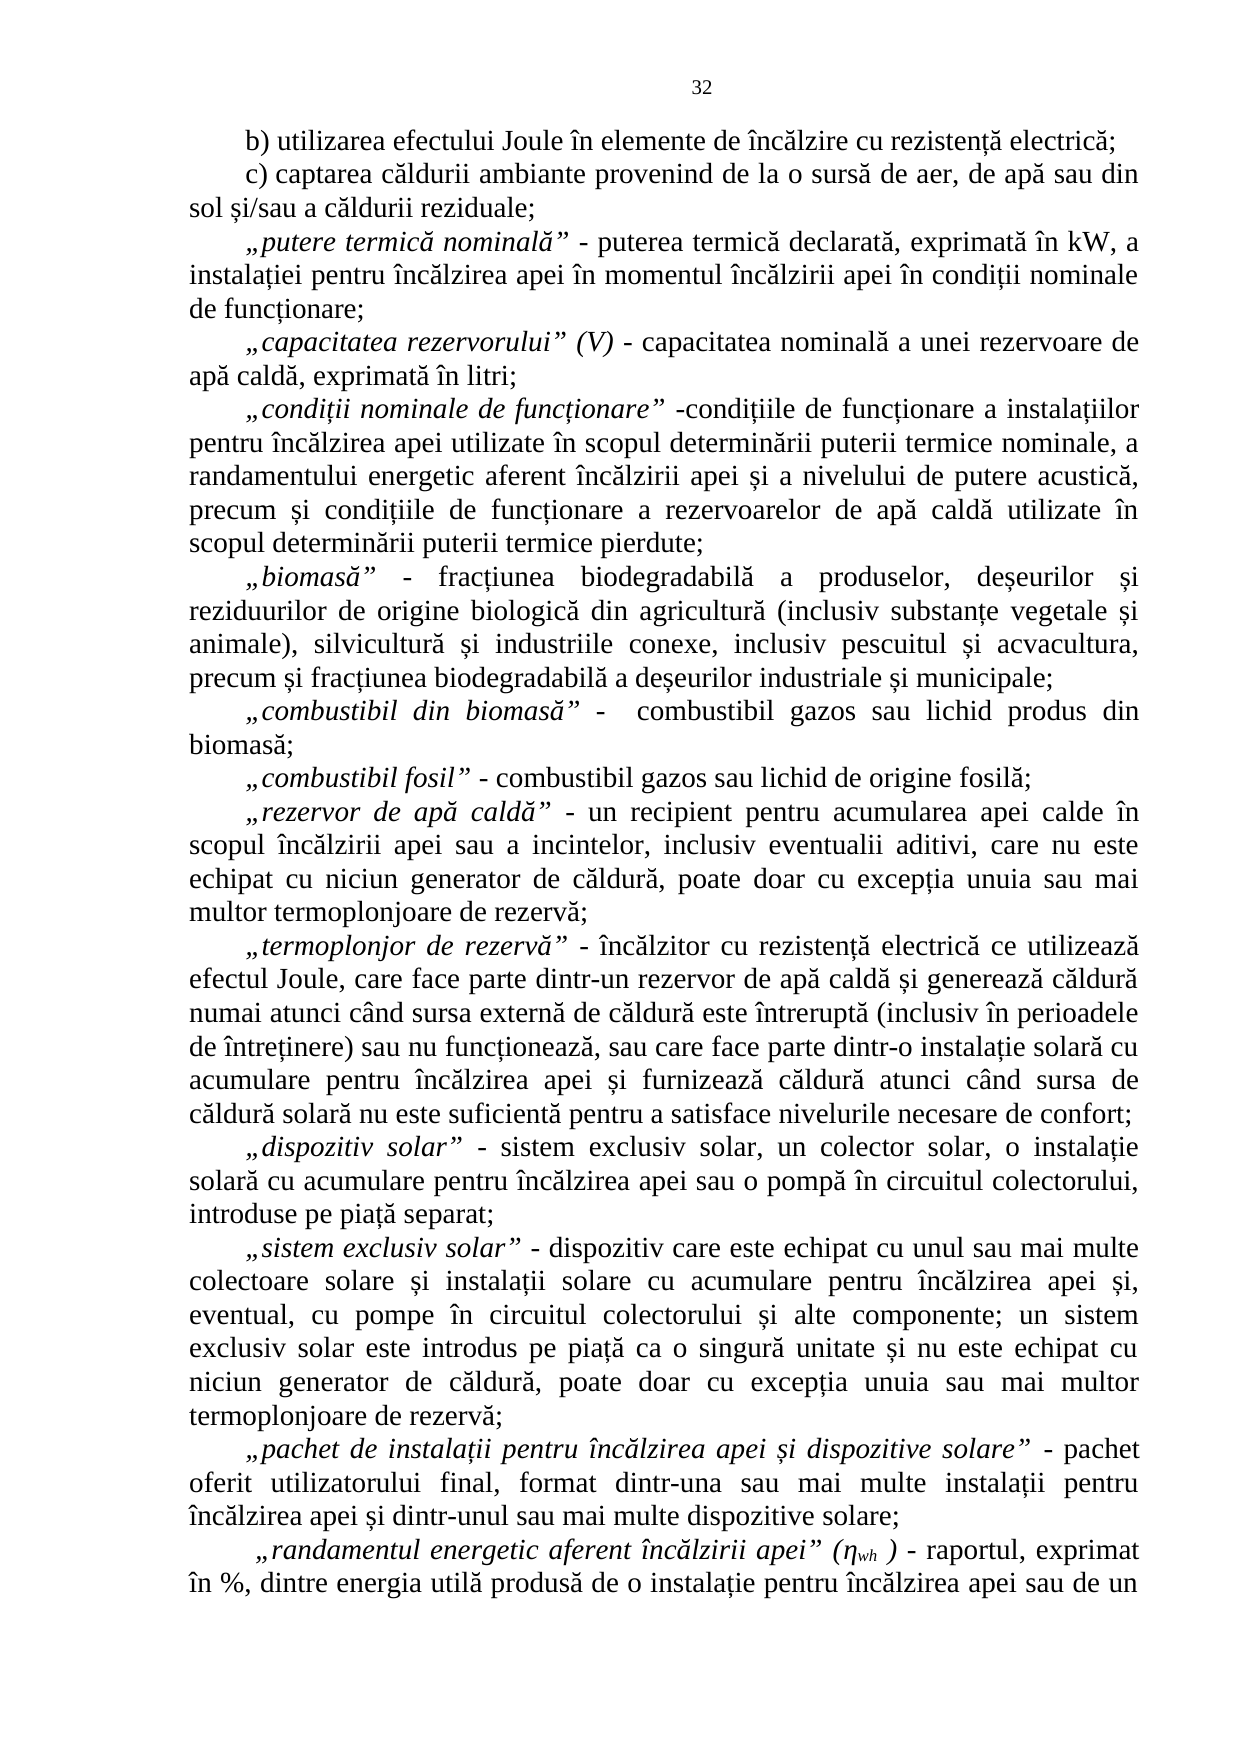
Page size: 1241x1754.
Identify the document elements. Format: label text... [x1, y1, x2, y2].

text „capacitatea rezervorului” (V) - capacitatea nominală a unei rezervoare de apă caldă, exprimată în litri; [189, 324, 1140, 391]
text c) captarea căldurii ambiante provenind de la o sursă de aer, de apă sau din sol și/sau a căldurii reziduale; [189, 157, 1140, 224]
text „biomasă” - fracțiunea biodegradabilă a produselor, deșeurilor și reziduurilor de origine biologică din agricultură (inclusiv substanțe vegetale și animale), silvicultură și industriile conexe, inclusiv pescuitul și acvacultura, precum și fracțiunea biodegradabilă a deșeurilor industriale și municipale; [189, 559, 1140, 693]
text „termoplonjor de rezervă” - încălzitor cu rezistență electrică ce utilizează efectul Joule, care face parte dintr-un rezervor de apă caldă și generează căldură numai atunci când sursa externă de căldură este întreruptă (inclusiv în perioadele de întreținere) sau nu funcționează, sau care face parte dintr-o instalație solară cu acumulare pentru încălzirea apei și furnizează căldură atunci când sursa de căldură solară nu este suficientă pentru a satisface nivelurile necesare de confort; [189, 928, 1140, 1129]
text b) utilizarea efectului Joule în elemente de încălzire cu rezistență electrică; [189, 123, 1140, 157]
text „combustibil din biomasă” - combustibil gazos sau lichid produs din biomasă; [189, 693, 1140, 760]
text „dispozitiv solar” - sistem exclusiv solar, un colector solar, o instalație solară cu acumulare pentru încălzirea apei sau o pompă în circuitul colectorului, introduse pe piață separat; [189, 1129, 1140, 1230]
text „pachet de instalații pentru încălzirea apei și dispozitive solare” - pachet oferit utilizatorului final, format dintr-una sau mai multe instalații pentru încălzirea apei și dintr-unul sau mai multe dispozitive solare; [189, 1431, 1140, 1532]
text „sistem exclusiv solar” - dispozitiv care este echipat cu unul sau mai multe colectoare solare și instalații solare cu acumulare pentru încălzirea apei și, eventual, cu pompe în circuitul colectorului și alte componente; un sistem exclusiv solar este introdus pe piață ca o singură unitate și nu este echipat cu niciun generator de căldură, poate doar cu excepția unuia sau mai multor termoplonjoare de rezervă; [189, 1230, 1140, 1431]
text „rezervor de apă caldă” - un recipient pentru acumularea apei calde în scopul încălzirii apei sau a incintelor, inclusiv eventualii aditivi, care nu este echipat cu niciun generator de căldură, poate doar cu excepția unuia sau mai multor termoplonjoare de rezervă; [189, 794, 1140, 928]
text „putere termică nominală” - puterea termică declarată, exprimată în kW, a instalației pentru încălzirea apei în momentul încălzirii apei în condiții nominale de funcționare; [189, 224, 1140, 324]
text „combustibil fosil” - combustibil gazos sau lichid de origine fosilă; [189, 760, 1140, 794]
text „condiții nominale de funcționare” -condițiile de funcționare a instalațiilor pentru încălzirea apei utilizate în scopul determinării puterii termice nominale, a randamentului energetic aferent încălzirii apei și a nivelului de putere acustică, precum și condițiile de funcționare a rezervoarelor de apă caldă utilizate în scopul determinării puterii termice pierdute; [189, 391, 1140, 559]
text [189, 1532, 1140, 1599]
